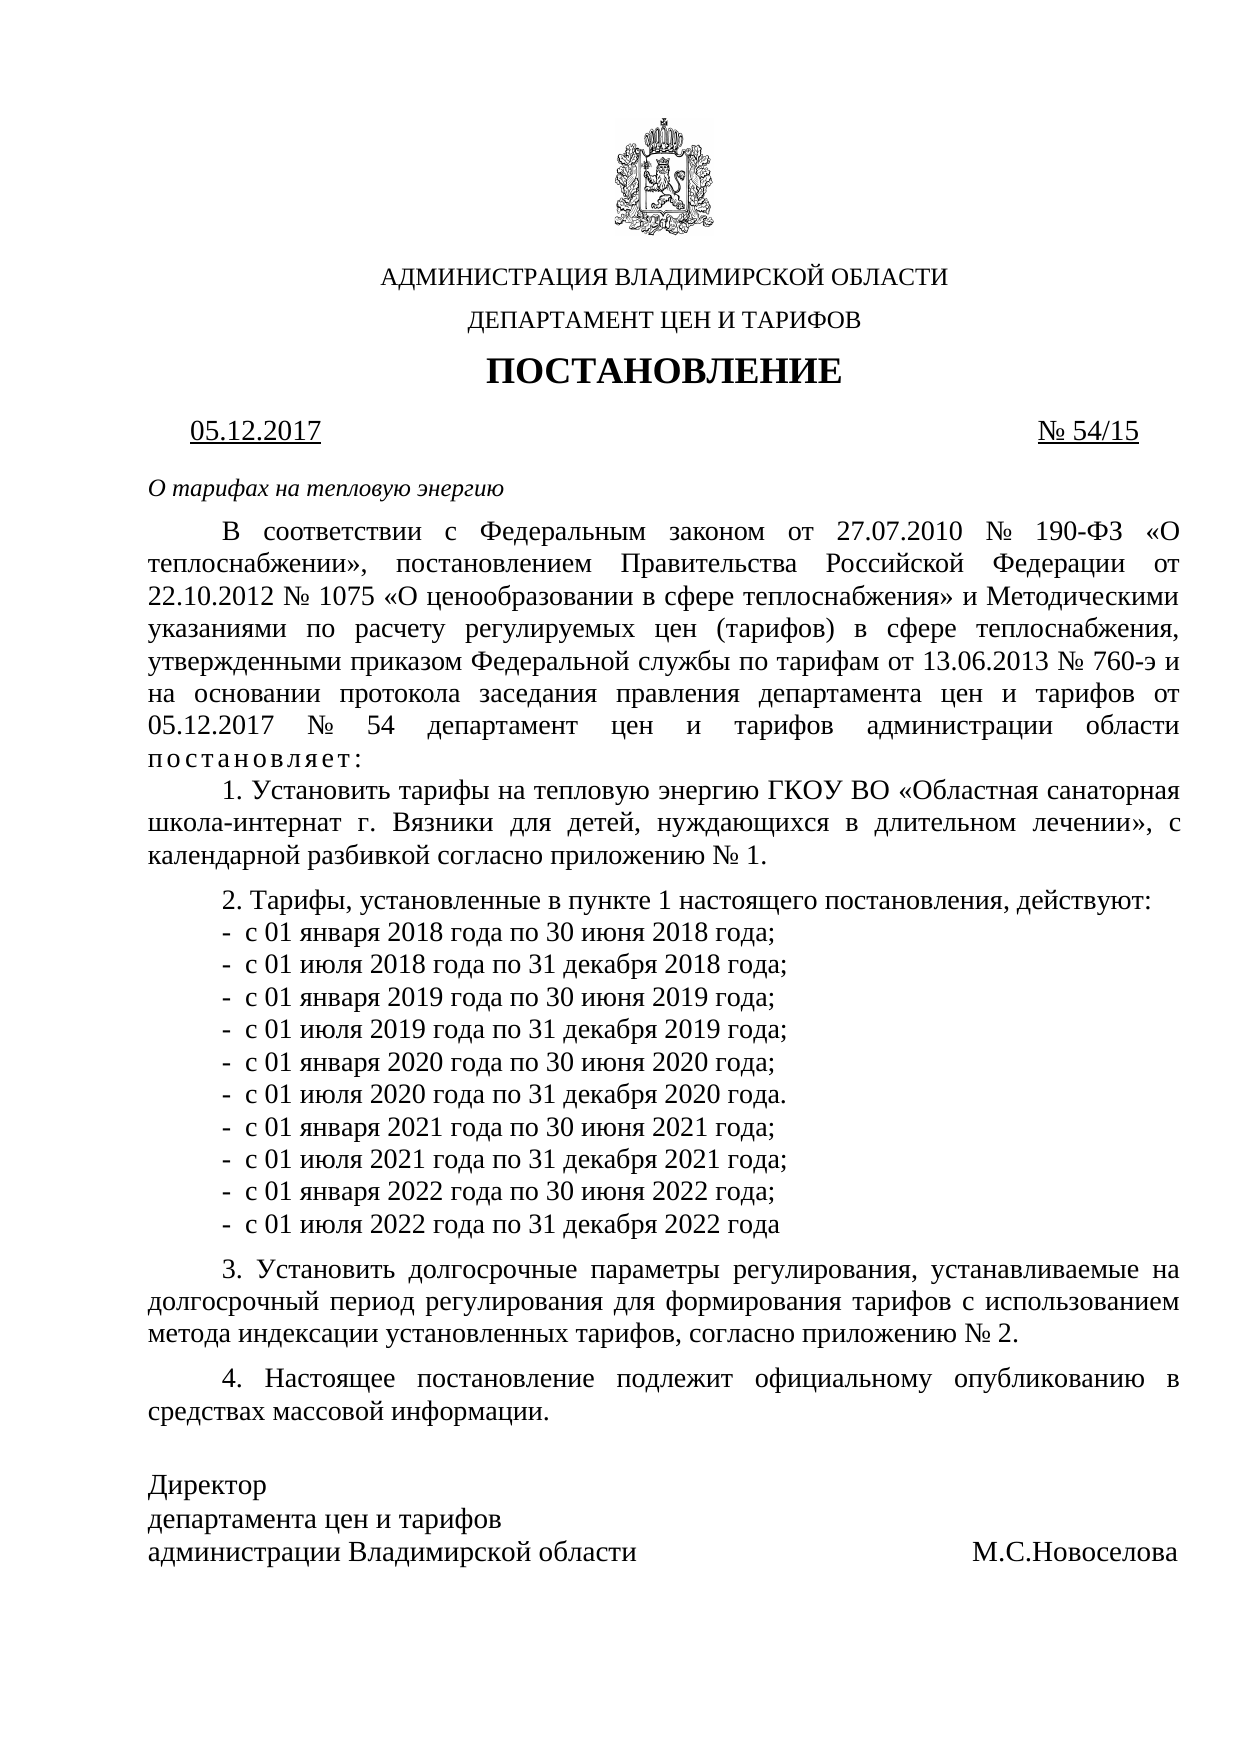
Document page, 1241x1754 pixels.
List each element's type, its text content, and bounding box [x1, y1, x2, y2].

text - с 01 января 2019 года по 30 июня 2019 года; [148, 980, 1181, 1012]
text О тарифах на тепловую энергию [148, 473, 1181, 501]
text АДМИНИСТРАЦИЯ ВЛАДИМИРСКОЙ ОБЛАСТИ [148, 262, 1181, 291]
text - с 01 июля 2018 года по 31 декабря 2018 года; [148, 948, 1181, 980]
text 2. Тарифы, установленные в пункте 1 настоящего постановления, действуют: [148, 883, 1181, 915]
text - с 01 июля 2021 года по 31 декабря 2021 года; [148, 1142, 1181, 1174]
text департамента цен и тарифов [148, 1501, 1181, 1534]
text - с 01 января 2020 года по 30 июня 2020 года; [148, 1045, 1181, 1077]
text - с 01 июля 2020 года по 31 декабря 2020 года. [148, 1077, 1181, 1109]
text В соответствии с Федеральным законом от 27.07.2010 № 190-ФЗ «О теплоснабжении», постановлением Правительства Российской Федерации от 22.10.2012 № 1075 «О ценообразовании в сфере теплоснабжения» и Методическими указаниями по расчету регулируемых цен (тарифов) в сфере теплоснабжения, утвержденными приказом Федеральной службы по тарифам от 13.06.2013 № 760-э и на основании протокола заседания правления департамента цен и тарифов от 05.12.2017 № 54 департамент цен и тарифов администрации области постановляет: [148, 514, 1181, 773]
text администрации Владимирской области М.С.Новоселова [148, 1534, 1181, 1568]
text 3. Установить долгосрочные параметры регулирования, устанавливаемые на долгосрочный период регулирования для формирования тарифов с использованием метода индексации установленных тарифов, согласно приложению № 2. [148, 1252, 1181, 1349]
list 05.12.2017 № 54/15 [148, 413, 1181, 447]
text - с 01 января 2022 года по 30 июня 2022 года; [148, 1174, 1181, 1207]
picture [614, 118, 714, 236]
text - с 01 июля 2019 года по 31 декабря 2019 года; [148, 1012, 1181, 1045]
text ПОСТАНОВЛЕНИЕ [148, 349, 1181, 392]
text - с 01 января 2021 года по 30 июня 2021 года; [148, 1109, 1181, 1142]
text 1. Установить тарифы на тепловую энергию ГКОУ ВО «Областная санаторная школа-интернат г. Вязники для детей, нуждающихся в длительном лечении», c календарной разбивкой согласно приложению № 1. [148, 773, 1181, 870]
text Директор [148, 1467, 1181, 1501]
text - с 01 января 2018 года по 30 июня 2018 года; [148, 915, 1181, 948]
text 4. Настоящее постановление подлежит официальному опубликованию в средствах массовой информации. [148, 1361, 1181, 1426]
text - с 01 июля 2022 года по 31 декабря 2022 года [148, 1207, 1181, 1239]
text ДЕПАРТАМЕНТ ЦЕН И ТАРИФОВ [148, 306, 1181, 334]
